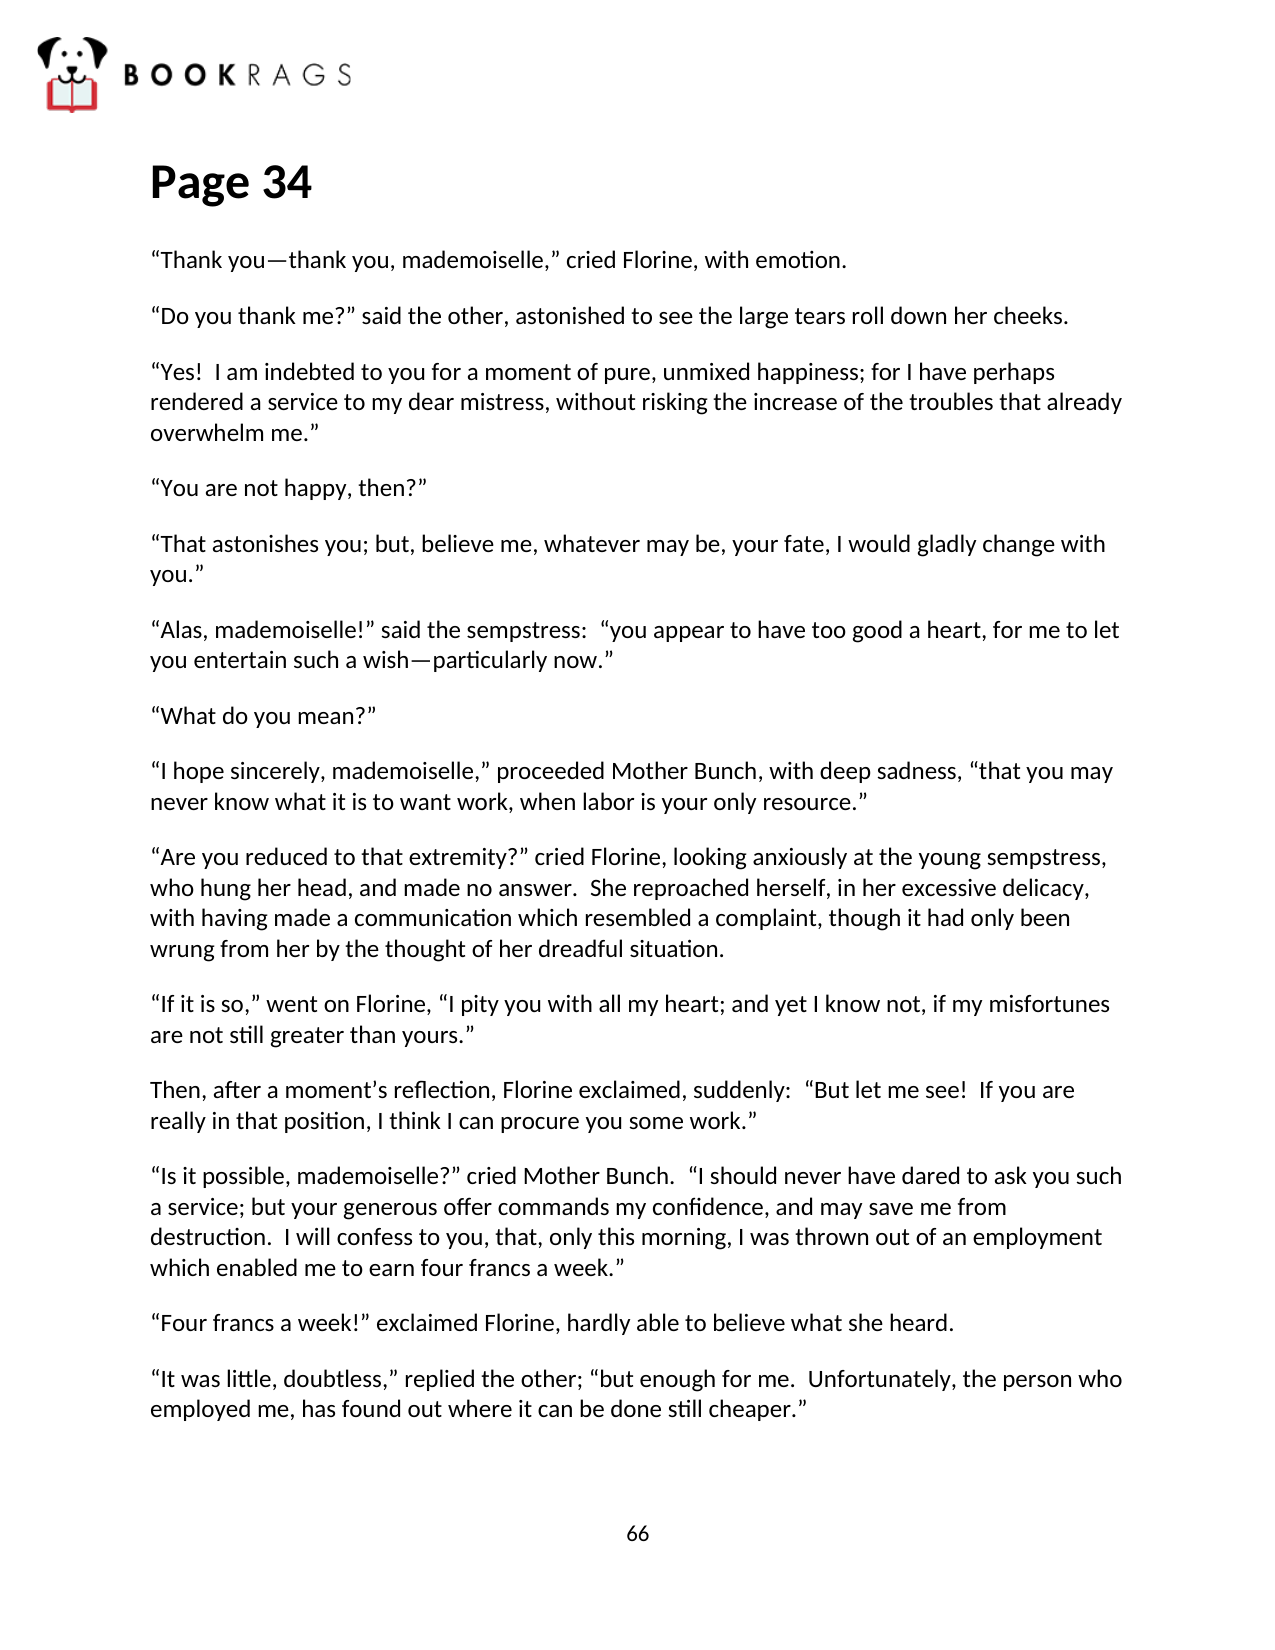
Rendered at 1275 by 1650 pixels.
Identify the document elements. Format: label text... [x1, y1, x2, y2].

picture [37, 37, 351, 113]
text “Four francs a week!” exclaimed Florine, hardly able to believe what she heard. [150, 1308, 1125, 1338]
text Page 34 [150, 150, 1125, 211]
text “If it is so,” went on Florine, “I pity you with all my heart; and yet I know not, if my misfortunes are not still greater than yours.” [150, 988, 1125, 1049]
text “You are not happy, then?” [150, 472, 1125, 503]
text “Is it possible, mademoiselle?” cried Mother Bunch. “I should never have dared to ask you such a service; but your generous offer commands my confidence, and may save me from destruction. I will confess to you, that, only this morning, I was thrown out of an employment which enabled me to earn four francs a week.” [150, 1161, 1125, 1283]
text “What do you mean?” [150, 700, 1125, 730]
text “Do you thank me?” said the other, astonished to see the large tears roll down her cheeks. [150, 300, 1125, 331]
text “Thank you—­thank you, mademoiselle,” cried Florine, with emotion. [150, 244, 1125, 275]
text “Alas, mademoiselle!” said the sempstress: “you appear to have too good a heart, for me to let you entertain such a wish—­particularly now.” [150, 614, 1125, 675]
text “It was little, doubtless,” replied the other; “but enough for me. Unfortunately, the person who employed me, has found out where it can be done still cheaper.” [150, 1363, 1125, 1424]
text Then, after a moment’s reflection, Florine exclaimed, suddenly: “But let me see! If you are really in that position, I think I can procure you some work.” [150, 1074, 1125, 1136]
text “Yes! I am indebted to you for a moment of pure, unmixed happiness; for I have perhaps rendered a service to my dear mistress, without risking the increase of the troubles that already overwhelm me.” [150, 356, 1125, 447]
text “I hope sincerely, mademoiselle,” proceeded Mother Bunch, with deep sadness, “that you may never know what it is to want work, when labor is your only resource.” [150, 755, 1125, 816]
text “Are you reduced to that extremity?” cried Florine, looking anxiously at the young sempstress, who hung her head, and made no answer. She reproached herself, in her excessive delicacy, with having made a communication which resembled a complaint, though it had only been wrung from her by the thought of her dreadful situation. [150, 841, 1125, 963]
text “That astonishes you; but, believe me, whatever may be, your fate, I would gladly change with you.” [150, 528, 1125, 589]
